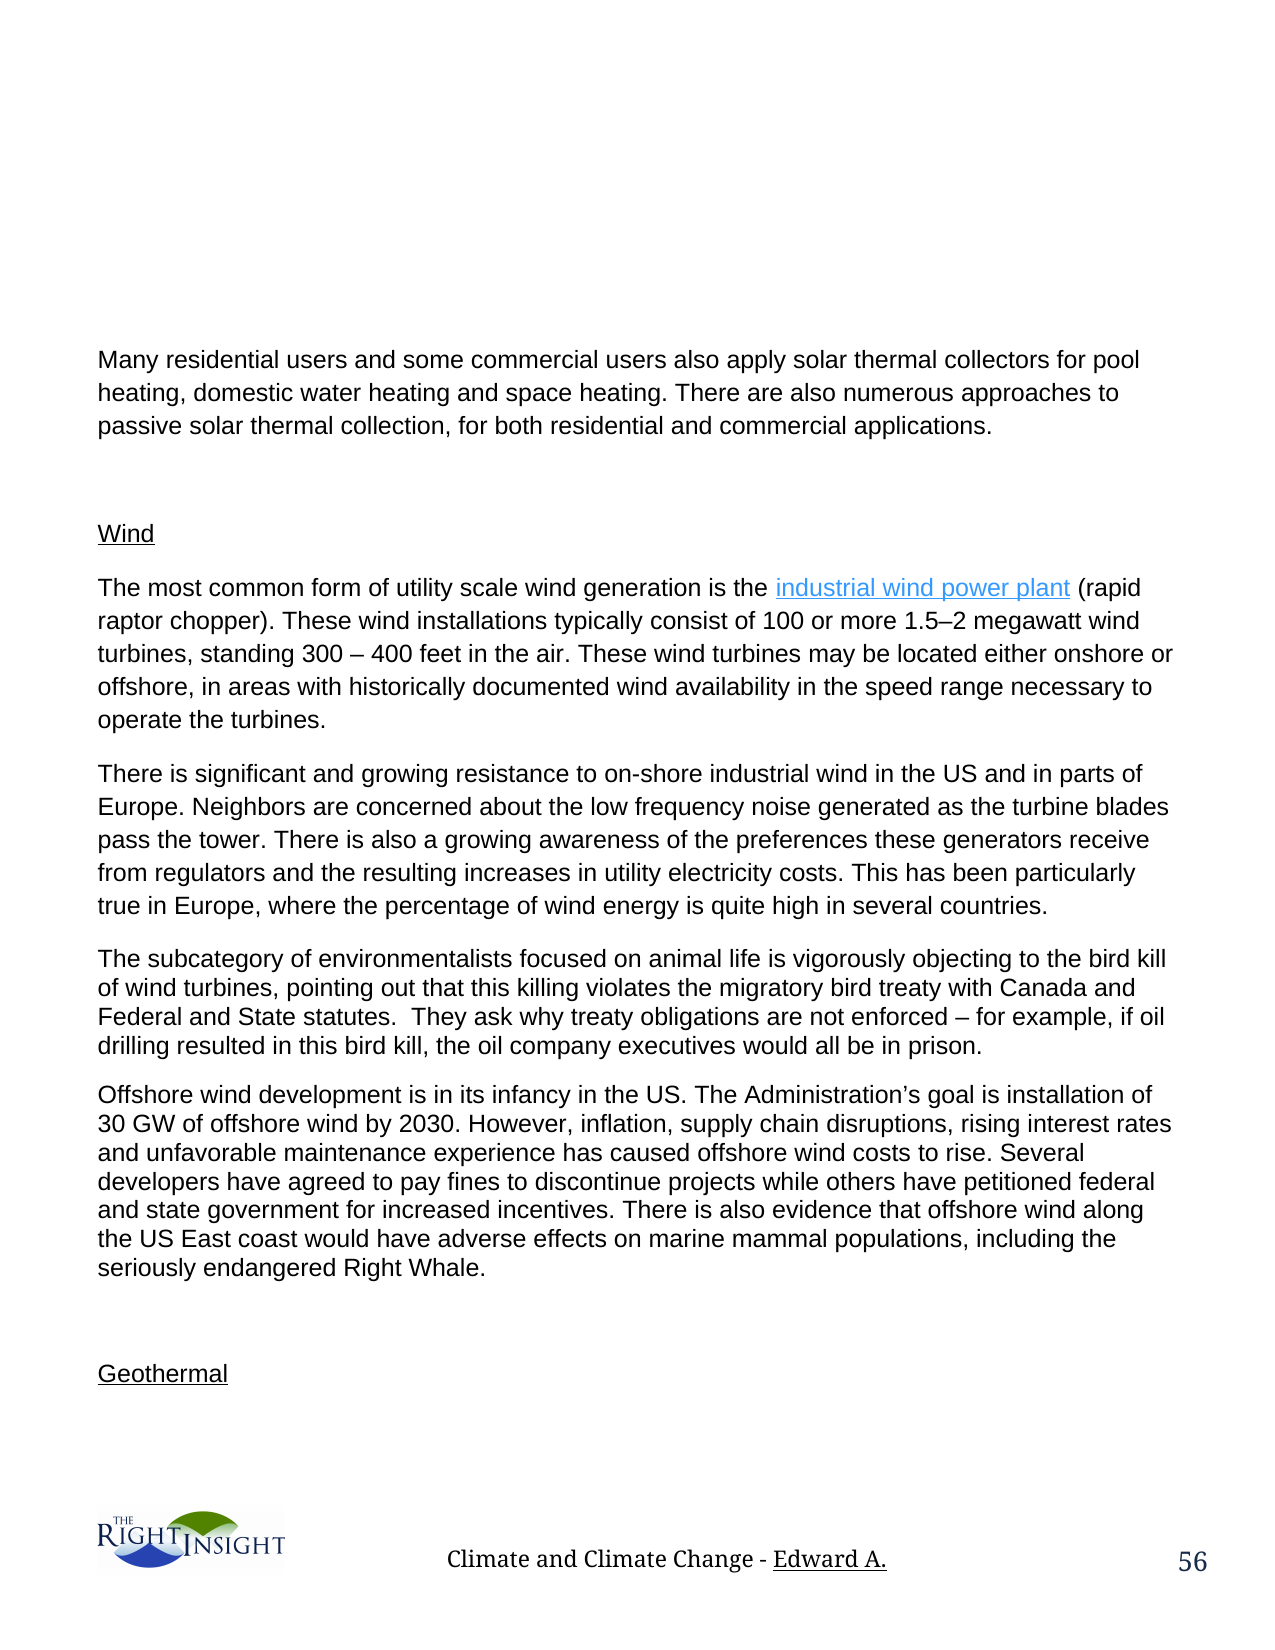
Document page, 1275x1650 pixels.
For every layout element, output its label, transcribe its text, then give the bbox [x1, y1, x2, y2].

text The subcategory of environmentalists focused on animal life is vigorously objecting to the bird kill of wind turbines, pointing out that this killing violates the migratory bird treaty with Canada and Federal and State statutes. They ask why treaty obligations are not enforced – for example, if oil drilling resulted in this bird kill, the oil company executives would all be in prison. [97, 944, 1177, 1059]
text There is significant and growing resistance to on-shore industrial wind in the US and in parts of Europe. Neighbors are concerned about the low frequency noise generated as the turbine blades pass the tower. There is also a growing awareness of the preferences these generators receive from regulators and the resulting increases in utility electricity costs. This has been particularly true in Europe, where the percentage of wind energy is quite high in several countries. [97, 758, 1177, 919]
text The most common form of utility scale wind generation is the industrial wind power plant (rapid raptor chopper). These wind installations typically consist of 100 or more 1.5–2 megawatt wind turbines, standing 300 – 400 feet in the air. These wind turbines may be located either onshore or offshore, in areas with historically documented wind availability in the speed range necessary to operate the turbines. [97, 573, 1177, 733]
text Offshore wind development is in its infancy in the US. The Administration’s goal is installation of 30 GW of offshore wind by 2030. However, inflation, supply chain disruptions, rising interest rates and unfavorable maintenance experience has caused offshore wind costs to rise. Several developers have agreed to pay fines to discontinue projects while others have petitioned federal and state government for increased incentives. There is also evidence that offshore wind along the US East coast would have adverse effects on marine mammal populations, including the seriously endangered Right Whale. [97, 1080, 1177, 1282]
picture [97, 1504, 285, 1575]
text Wind [97, 519, 1177, 547]
text Geothermal [97, 1359, 1177, 1388]
text Many residential users and some commercial users also apply solar thermal collectors for pool heating, domestic water heating and space heating. There are also numerous approaches to passive solar thermal collection, for both residential and commercial applications. [97, 345, 1177, 440]
